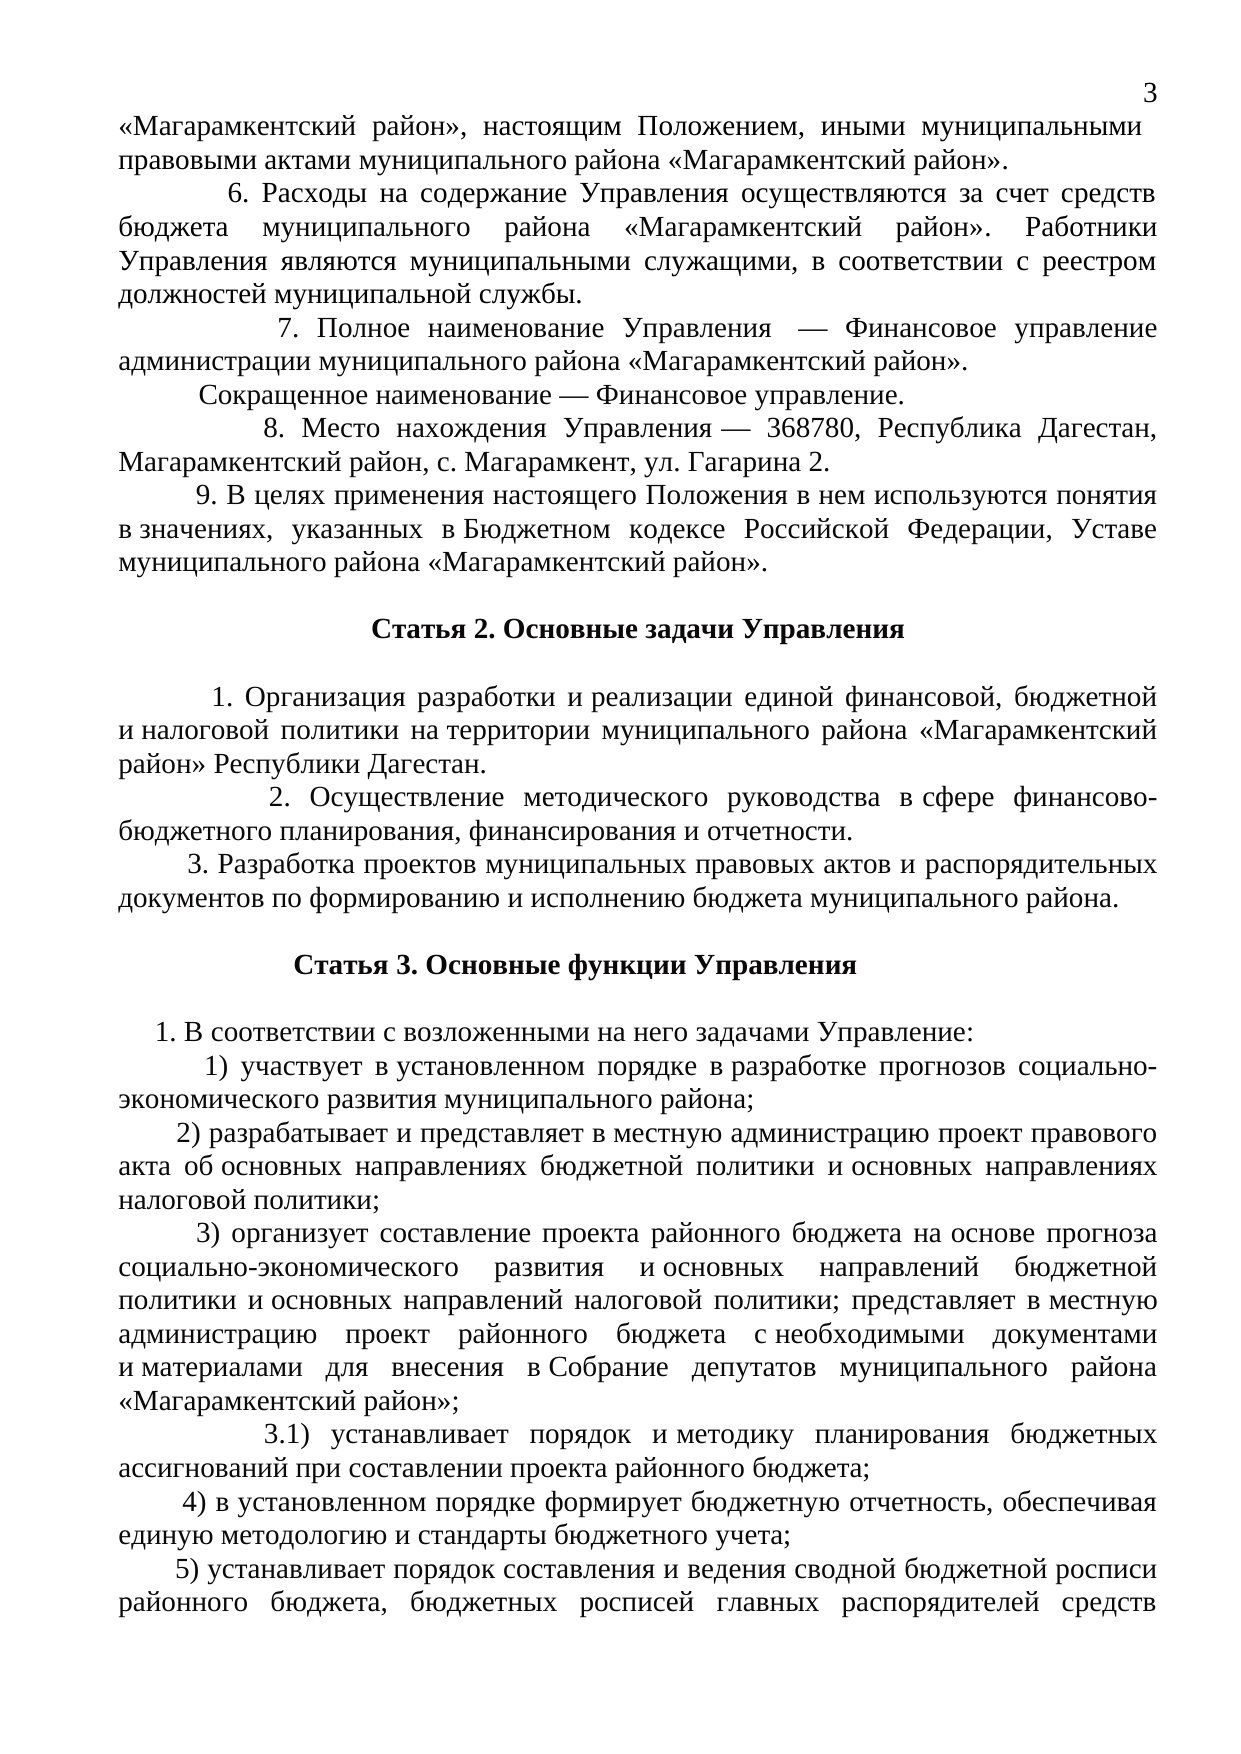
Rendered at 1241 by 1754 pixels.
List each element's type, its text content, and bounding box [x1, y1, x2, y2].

text 3.1) устанавливает порядок и методику планирования бюджетных ассигнований при составлении проекта районного бюджета; [118, 1417, 1157, 1484]
text 3) организует составление проекта районного бюджета на основе прогноза социально-экономического развития и основных направлений бюджетной политики и основных направлений налоговой политики; представляет в местную администрацию проект районного бюджета с необходимыми документами и материалами для внесения в Собрание депутатов муниципального района «Магарамкентский район»; [118, 1215, 1157, 1417]
text 2) разрабатывает и представляет в местную администрацию проект правового акта об основных направлениях бюджетной политики и основных направлениях налоговой политики; [118, 1115, 1157, 1215]
text Статья 3. Основные функции Управления [118, 947, 1157, 981]
text Статья 2. Основные задачи Управления [118, 612, 1157, 645]
text 1. Организация разработки и реализации единой финансовой, бюджетной и налоговой политики на территории муниципального района «Магарамкентский район» Республики Дагестан. [118, 679, 1157, 779]
text 1. В соответствии с возложенными на него задачами Управление: [118, 1014, 1157, 1048]
text 6. Расходы на содержание Управления осуществляются за счет средств бюджета муниципального района «Магарамкентский район». Работники Управления являются муниципальными служащими, в соответствии с реестром должностей муниципальной службы. [118, 176, 1157, 310]
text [118, 1551, 1157, 1618]
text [118, 108, 1157, 176]
text 4) в установленном порядке формирует бюджетную отчетность, обеспечивая единую методологию и стандарты бюджетного учета; [118, 1484, 1157, 1551]
text 9. В целях применения настоящего Положения в нем используются понятия в значениях, указанных в Бюджетном кодексе Российской Федерации, Уставе муниципального района «Магарамкентский район». [118, 477, 1157, 578]
text 1) участвует в установленном порядке в разработке прогнозов социально-экономического развития муниципального района; [118, 1048, 1157, 1115]
text 7. Полное наименование Управления — Финансовое управление администрации муниципального района «Магарамкентский район». [118, 310, 1157, 377]
text 2. Осуществление методического руководства в сфере финансово-бюджетного планирования, финансирования и отчетности. [118, 779, 1157, 846]
text Сокращенное наименование — Финансовое управление. [118, 377, 1157, 410]
text 3. Разработка проектов муниципальных правовых актов и распорядительных документов по формированию и исполнению бюджета муниципального района. [118, 846, 1157, 913]
text 8. Место нахождения Управления — 368780, Республика Дагестан, Магарамкентский район, с. Магарамкент, ул. Гагарина 2. [118, 410, 1157, 477]
